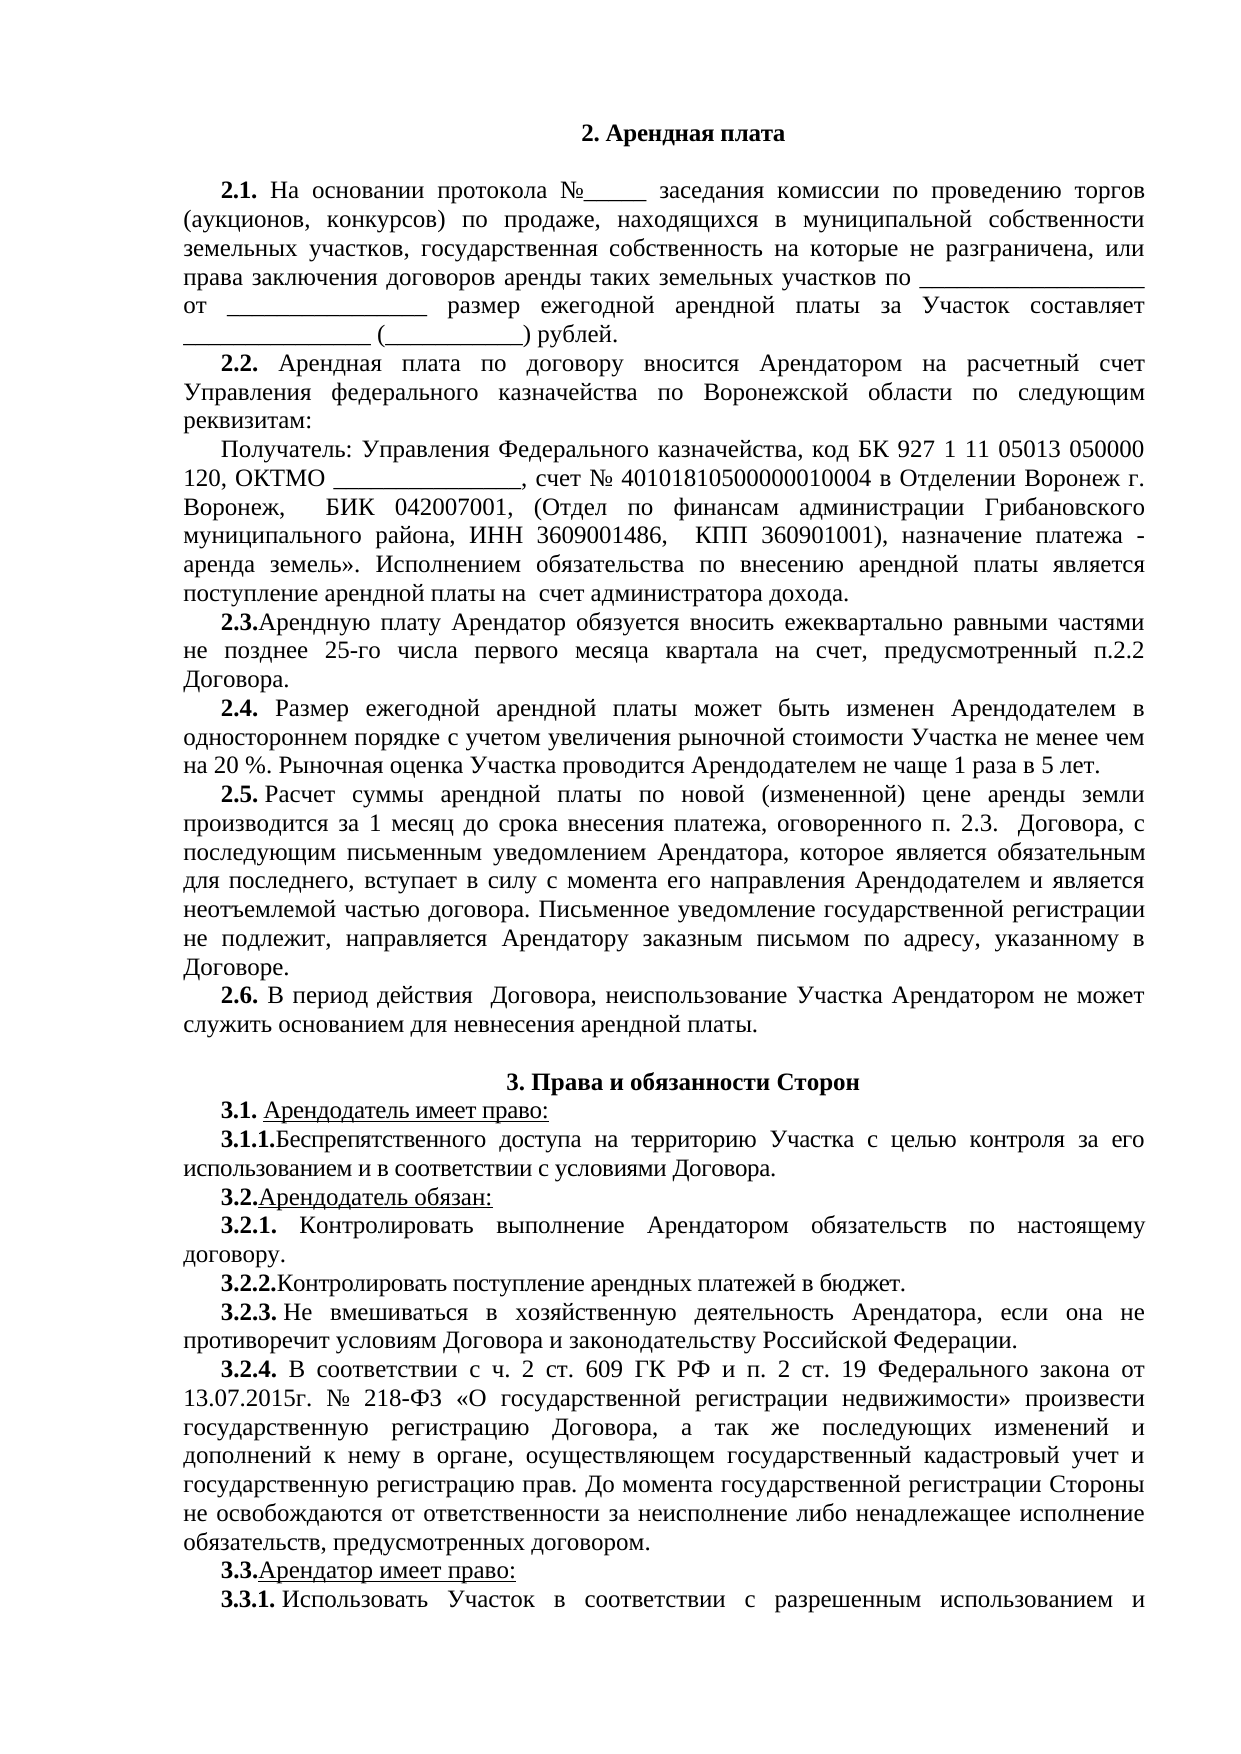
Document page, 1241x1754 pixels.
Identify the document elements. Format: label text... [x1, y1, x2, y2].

text 3.1.1.Беспрепятственного доступа на территорию Участка с целью контроля за его использованием и в соответствии с условиями Договора. [183, 1124, 1146, 1182]
text 2.2. Арендная плата по договору вносится Арендатором на расчетный счет Управления федерального казначейства по Воронежской области по следующим реквизитам: [183, 348, 1146, 434]
text 3.2.Арендодатель обязан: [183, 1182, 1146, 1211]
text 2.3.Арендную плату Арендатор обязуется вносить ежеквартально равными частями не позднее 25-го числа первого месяца квартала на счет, предусмотренный п.2.2 Договора. [183, 607, 1146, 693]
text 3.3.Арендатор имеет право: [183, 1556, 1146, 1584]
text 2.1. На основании протокола №_____ заседания комиссии по проведению торгов (аукционов, конкурсов) по продаже, находящихся в муниципальной собственности земельных участков, государственная собственность на которые не разграничена, или права заключения договоров аренды таких земельных участков по __________________ от ________________ размер ежегодной арендной платы за Участок составляет _______________ (___________) рублей. [183, 176, 1146, 348]
text Получатель: Управления Федерального казначейства, код БК 927 1 11 05013 050000 120, ОКТМО _______________, счет № 40101810500000010004 в Отделении Воронеж г. Воронеж, БИК 042007001, (Отдел по финансам администрации Грибановского муниципального района, ИНН 3609001486, КПП 360901001), назначение платежа - аренда земель». Исполнением обязательства по внесению арендной платы является поступление арендной платы на счет администратора дохода. [183, 434, 1146, 607]
text 3.2.2.Контролировать поступление арендных платежей в бюджет. [183, 1268, 1146, 1297]
text 3.2.4. В соответствии с ч. 2 ст. 609 ГК РФ и п. 2 ст. 19 Федерального закона от 13.07.2015г. № 218-ФЗ «О государственной регистрации недвижимости» произвести государственную регистрацию Договора, а так же последующих изменений и дополнений к нему в органе, осуществляющем государственный кадастровый учет и государственную регистрацию прав. До момента государственной регистрации Стороны не освобождаются от ответственности за неисполнение либо ненадлежащее исполнение обязательств, предусмотренных договором. [183, 1354, 1146, 1556]
text 3. Права и обязанности Сторон [183, 1067, 1146, 1096]
text 2.5. Расчет суммы арендной платы по новой (измененной) цене аренды земли производится за 1 месяц до срока внесения платежа, оговоренного п. 2.3. Договора, с последующим письменным уведомлением Арендатора, которое является обязательным для последнего, вступает в силу с момента его направления Арендодателем и является неотъемлемой частью договора. Письменное уведомление государственной регистрации не подлежит, направляется Арендатору заказным письмом по адресу, указанному в Договоре. [183, 779, 1146, 981]
text 2. Арендная плата [183, 118, 1146, 147]
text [183, 1584, 1146, 1613]
text 3.2.3. Не вмешиваться в хозяйственную деятельность Арендатора, если она не противоречит условиям Договора и законодательству Российской Федерации. [183, 1297, 1146, 1354]
text 2.6. В период действия Договора, неиспользование Участка Арендатором не может служить основанием для невнесения арендной платы. [183, 981, 1146, 1038]
text 2.4. Размер ежегодной арендной платы может быть изменен Арендодателем в одностороннем порядке с учетом увеличения рыночной стоимости Участка не менее чем на 20 %. Рыночная оценка Участка проводится Арендодателем не чаще 1 раза в 5 лет. [183, 693, 1146, 779]
text 3.2.1. Контролировать выполнение Арендатором обязательств по настоящему договору. [183, 1211, 1146, 1268]
text 3.1. Арендодатель имеет право: [183, 1096, 1146, 1124]
